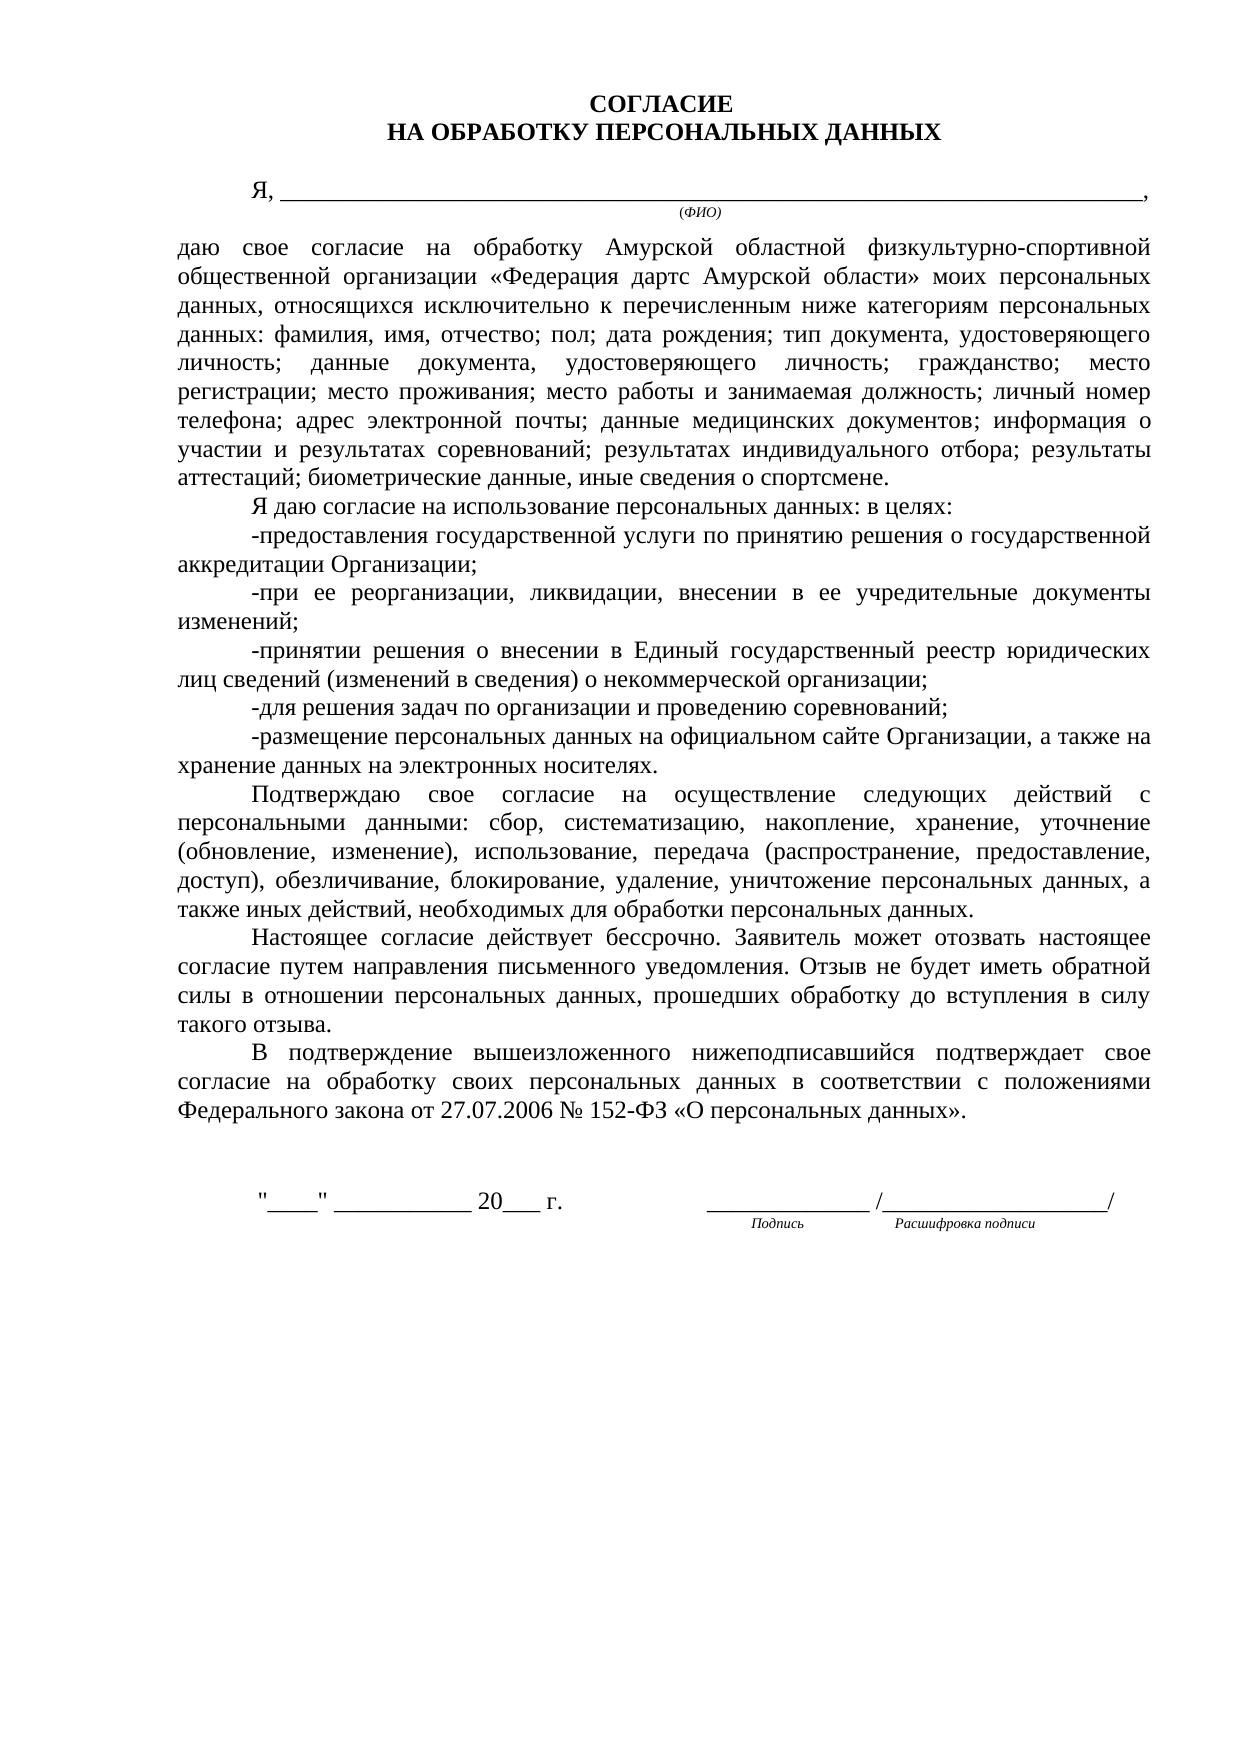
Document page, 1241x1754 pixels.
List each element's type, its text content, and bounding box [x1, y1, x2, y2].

text Подтверждаю свое согласие на осуществление следующих действий с персональными данными: сбор, систематизацию, накопление, хранение, уточнение (обновление, изменение), использование, передача (распространение, предоставление, доступ), обезличивание, блокирование, удаление, уничтожение персональных данных, а также иных действий, необходимых для обработки персональных данных. [177, 779, 1152, 922]
text (ФИО) [177, 204, 1152, 232]
text В подтверждение вышеизложенного нижеподписавшийся подтверждает свое согласие на обработку своих персональных данных в соответствии с положениями Федерального закона от 27.07.2006 № 152-ФЗ «О персональных данных». [177, 1037, 1152, 1124]
text -принятии решения о внесении в Единый государственный реестр юридических лиц сведений (изменений в сведения) о некоммерческой организации; [177, 635, 1152, 692]
text даю свое согласие на обработку Амурской областной физкультурно-спортивной общественной организации «Федерация дартс Амурской области» моих персональных данных, относящихся исключительно к перечисленным ниже категориям персональных данных: фамилия, имя, отчество; пол; дата рождения; тип документа, удостоверяющего личность; данные документа, удостоверяющего личность; гражданство; место регистрации; место проживания; место работы и занимаемая должность; личный номер телефона; адрес электронной почты; данные медицинских документов; информация о участии и результатах соревнований; результатах индивидуального отбора; результаты аттестаций; биометрические данные, иные сведения о спортсмене. [177, 232, 1152, 491]
text СОГЛАСИЕ НА ОБРАБОТКУ ПЕРСОНАЛЬНЫХ ДАННЫХ [177, 89, 1152, 146]
text Я, _____________________________________________________________________, [177, 175, 1152, 204]
text -размещение персональных данных на официальном сайте Организации, а также на хранение данных на электронных носителях. [177, 721, 1152, 779]
text -предоставления государственной услуги по принятию решения о государственной аккредитации Организации; [177, 520, 1152, 577]
text Я даю согласие на использование персональных данных: в целях: [177, 491, 1152, 520]
text "____" ___________ 20___ г. _____________ /__________________/ [177, 1186, 1152, 1215]
text -при ее реорганизации, ликвидации, внесении в ее учредительные документы изменений; [177, 577, 1152, 635]
text Подпись Расшифровка подписи [177, 1215, 1152, 1232]
text Настоящее согласие действует бессрочно. Заявитель может отозвать настоящее согласие путем направления письменного уведомления. Отзыв не будет иметь обратной силы в отношении персональных данных, прошедших обработку до вступления в силу такого отзыва. [177, 922, 1152, 1037]
text -для решения задач по организации и проведению соревнований; [177, 692, 1152, 721]
